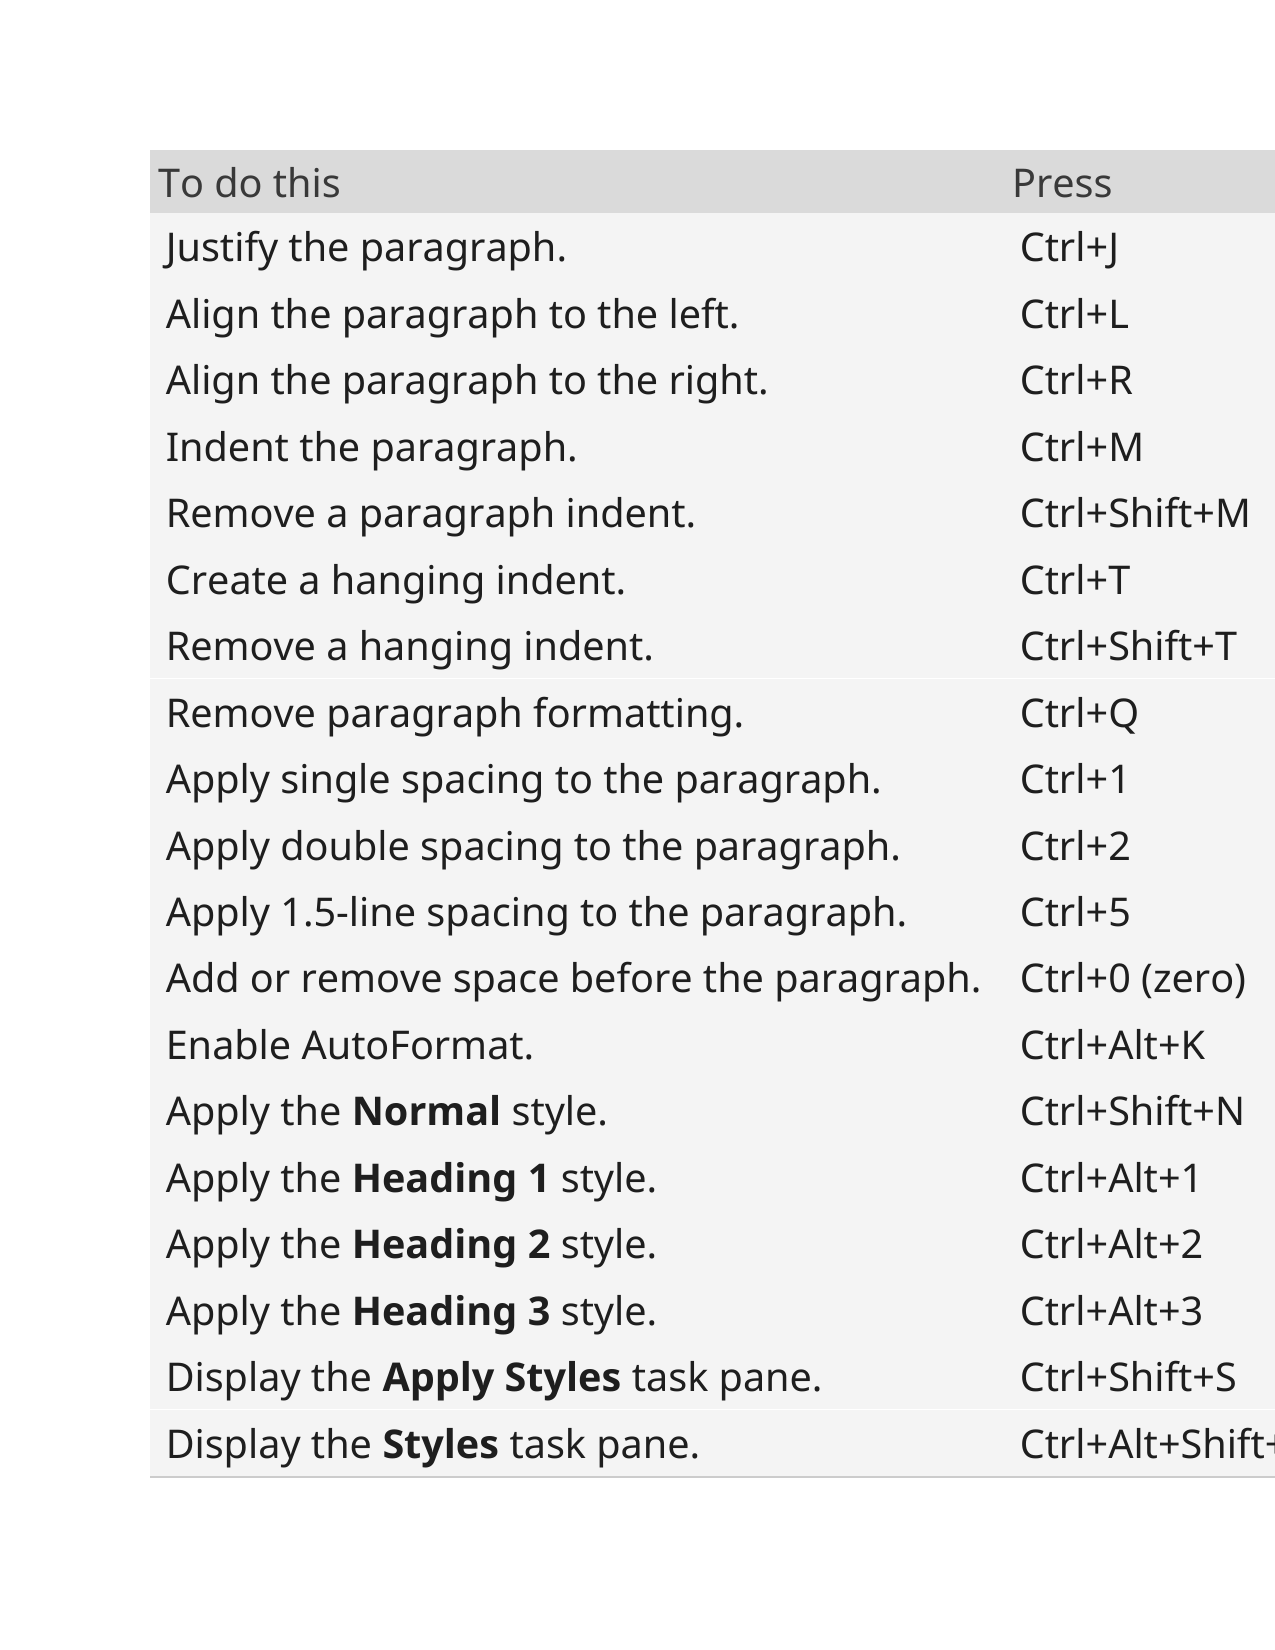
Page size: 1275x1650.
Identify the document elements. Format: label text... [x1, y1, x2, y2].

table_cell Create a hanging indent. [150, 546, 1004, 612]
table_cell Display the Apply Styles task pane. [150, 1343, 1004, 1409]
table_header To do this [150, 150, 1004, 213]
table_cell Ctrl+Shift+M [1004, 479, 1275, 546]
table_cell Ctrl+J [1004, 213, 1275, 280]
table_cell Ctrl+Shift+S [1004, 1343, 1275, 1409]
table_cell Apply double spacing to the paragraph. [150, 811, 1004, 878]
table_cell Ctrl+Shift+T [1004, 612, 1275, 678]
table_cell Ctrl+M [1004, 413, 1275, 479]
table_cell Ctrl+0 (zero) [1004, 944, 1275, 1011]
table_cell Align the paragraph to the right. [150, 346, 1004, 413]
table_cell Ctrl+T [1004, 546, 1275, 612]
table_cell Indent the paragraph. [150, 413, 1004, 479]
table_cell Display the Styles task pane. [150, 1410, 1004, 1476]
table_cell Ctrl+Shift+N [1004, 1077, 1275, 1144]
table_cell Ctrl+L [1004, 280, 1275, 346]
table_header Press [1004, 150, 1275, 213]
table_cell Ctrl+2 [1004, 811, 1275, 878]
table_cell Ctrl+Alt+3 [1004, 1277, 1275, 1343]
table_cell Ctrl+Alt+K [1004, 1011, 1275, 1077]
table_cell Ctrl+R [1004, 346, 1275, 413]
table_cell Apply the Normal style. [150, 1077, 1004, 1144]
table_cell Ctrl+5 [1004, 878, 1275, 944]
table_cell Ctrl+Alt+2 [1004, 1210, 1275, 1277]
table_cell Ctrl+Q [1004, 679, 1275, 745]
table_cell Add or remove space before the paragraph. [150, 944, 1004, 1011]
table_cell Apply 1.5-line spacing to the paragraph. [150, 878, 1004, 944]
table_cell Justify the paragraph. [150, 213, 1004, 280]
table_cell Ctrl+1 [1004, 745, 1275, 811]
table_cell Remove a hanging indent. [150, 612, 1004, 678]
table_cell Apply the Heading 2 style. [150, 1210, 1004, 1277]
table_cell Apply the Heading 1 style. [150, 1144, 1004, 1210]
table_cell Apply the Heading 3 style. [150, 1277, 1004, 1343]
table_cell Apply single spacing to the paragraph. [150, 745, 1004, 811]
table_cell Enable AutoFormat. [150, 1011, 1004, 1077]
table_cell Remove a paragraph indent. [150, 479, 1004, 546]
table_cell Align the paragraph to the left. [150, 280, 1004, 346]
table_cell Ctrl+Alt+Shift+S [1004, 1410, 1275, 1476]
table_cell Ctrl+Alt+1 [1004, 1144, 1275, 1210]
table_cell Remove paragraph formatting. [150, 679, 1004, 745]
